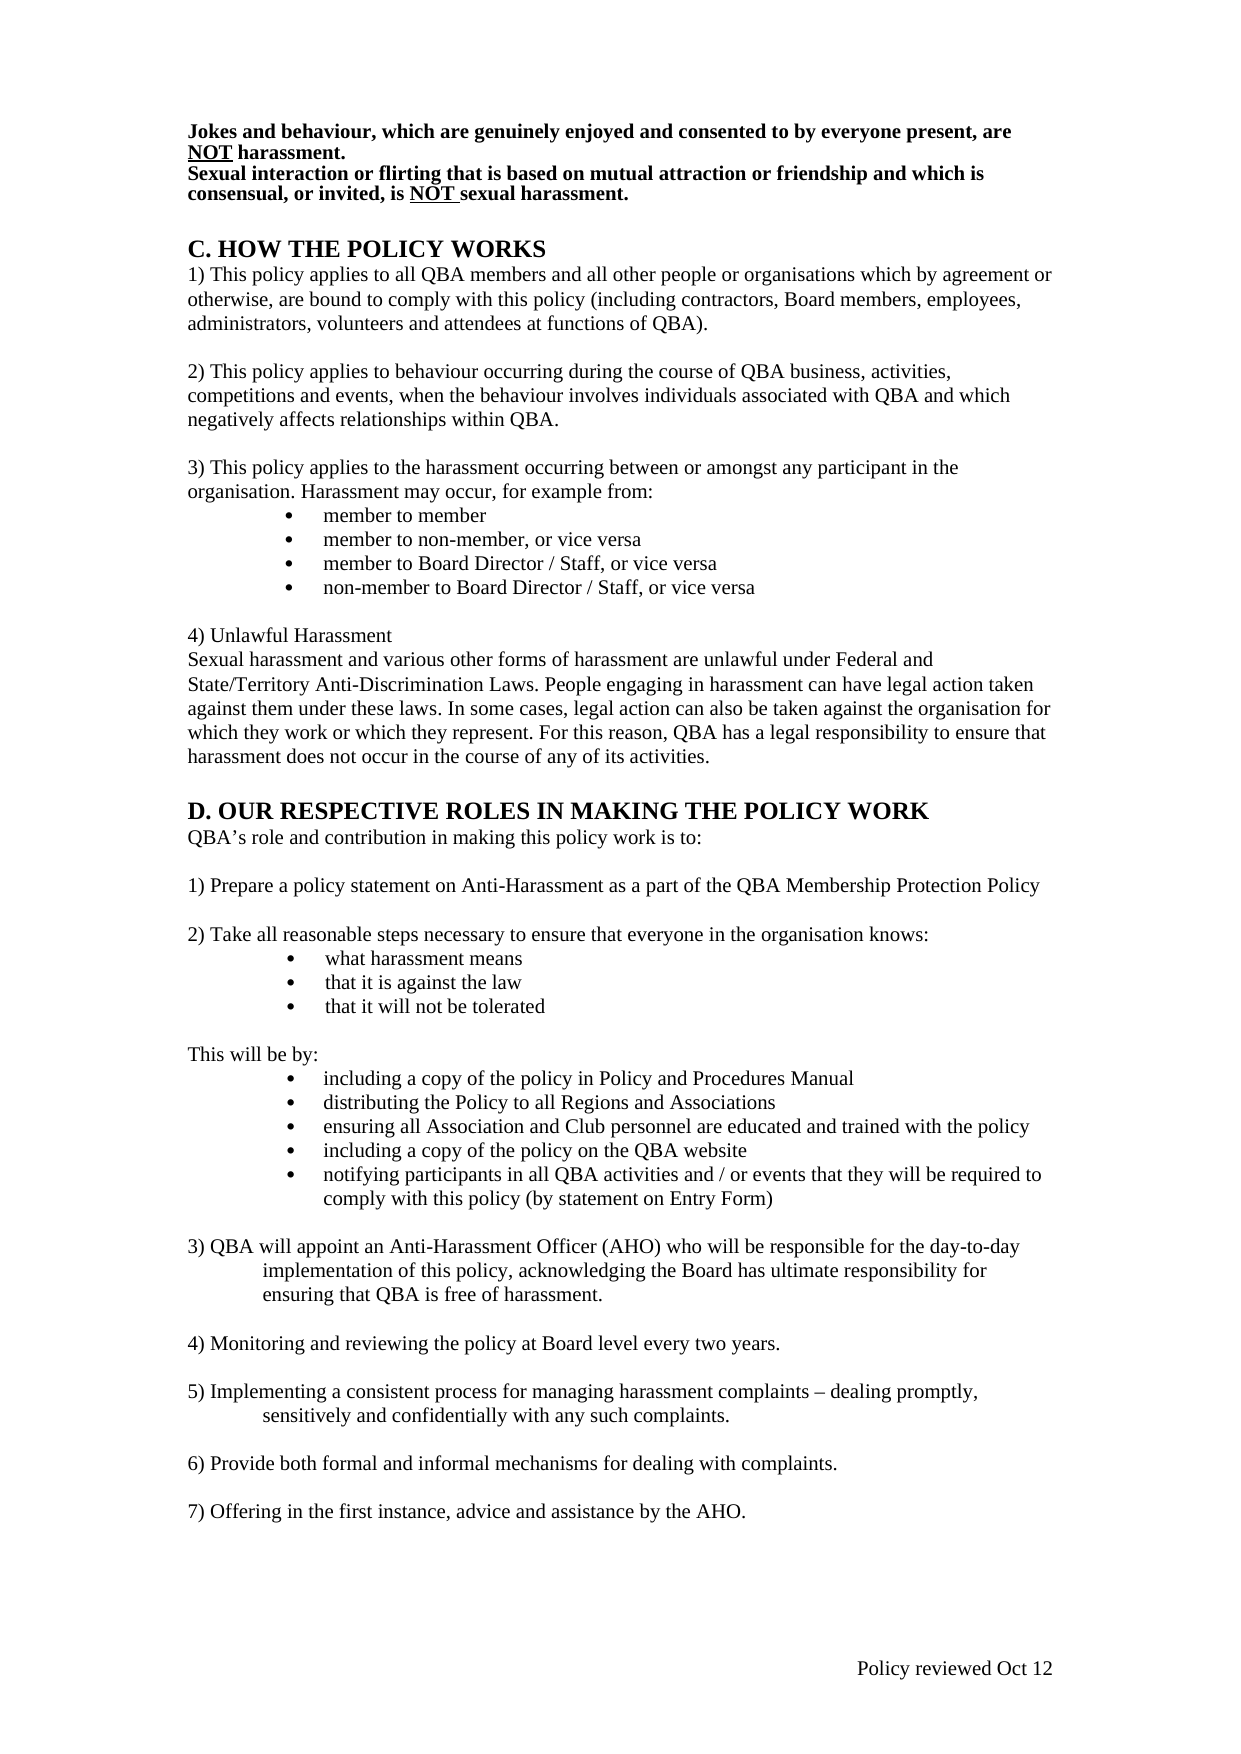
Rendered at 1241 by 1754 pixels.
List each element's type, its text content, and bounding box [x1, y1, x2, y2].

text 2) This policy applies to behaviour occurring during the course of QBA business, activities, competitions and events, when the behaviour involves individuals associated with QBA and which negatively affects relationships within QBA. [187, 359, 1053, 431]
text 3) This policy applies to the harassment occurring between or amongst any participant in the organisation. Harassment may occur, for example from: [187, 455, 1053, 503]
list member to member [286, 503, 1053, 527]
text 4) Unlawful Harassment [187, 623, 1053, 647]
list distributing the Policy to all Regions and Associations [287, 1090, 1053, 1114]
text 1) Prepare a policy statement on Anti-Harassment as a part of the QBA Membership Protection Policy [187, 873, 1053, 897]
text Sexual harassment and various other forms of harassment are unlawful under Federal and State/Territory Anti-Discrimination Laws. People engaging in harassment can have legal action taken against them under these laws. In some cases, legal action can also be taken against the organisation for which they work or which they represent. For this reason, QBA has a legal responsibility to ensure that harassment does not occur in the course of any of its activities. [187, 647, 1053, 768]
list notifying participants in all QBA activities and / or events that they will be required to comply with this policy (by statement on Entry Form) [287, 1162, 1053, 1210]
list including a copy of the policy on the QBA website [287, 1138, 1053, 1162]
list ensuring all Association and Club personnel are educated and trained with the policy [287, 1114, 1053, 1138]
list including a copy of the policy in Policy and Procedures Manual [287, 1066, 1053, 1090]
text 6) Provide both formal and informal mechanisms for dealing with complaints. [187, 1451, 1053, 1475]
text 1) This policy applies to all QBA members and all other people or organisations which by agreement or otherwise, are bound to comply with this policy (including contractors, Board members, employees, administrators, volunteers and attendees at functions of QBA). [187, 262, 1053, 334]
text 7) Offering in the first instance, advice and assistance by the AHO. [187, 1499, 1053, 1523]
text Sexual interaction or flirting that is based on mutual attraction or friendship and which is consensual, or invited, is NOT sexual harassment. [187, 163, 1053, 205]
list that it is against the law [287, 969, 1053, 994]
text Jokes and behaviour, which are genuinely enjoyed and consented to by everyone present, are NOT harassment. [187, 122, 1053, 163]
text 4) Monitoring and reviewing the policy at Board level every two years. [187, 1331, 1053, 1354]
list non-member to Board Director / Staff, or vice versa [286, 575, 1053, 599]
text This will be by: [187, 1042, 1053, 1066]
text D. OUR RESPECTIVE ROLES IN MAKING THE POLICY WORK [187, 796, 1053, 825]
text 5) Implementing a consistent process for managing harassment complaints – dealing promptly, sensitively and confidentially with any such complaints. [187, 1379, 1053, 1427]
text QBA’s role and contribution in making this policy work is to: [187, 825, 1053, 849]
list member to non-member, or vice versa [286, 527, 1053, 551]
list what harassment means [287, 946, 1053, 969]
list that it will not be tolerated [287, 994, 1053, 1018]
text C. HOW THE POLICY WORKS [187, 234, 1053, 262]
text 2) Take all reasonable steps necessary to ensure that everyone in the organisation knows: [187, 921, 1053, 946]
text 3) QBA will appoint an Anti-Harassment Officer (AHO) who will be responsible for the day-to-day implementation of this policy, acknowledging the Board has ultimate responsibility for ensuring that QBA is free of harassment. [187, 1234, 1053, 1306]
list member to Board Director / Staff, or vice versa [286, 551, 1053, 575]
